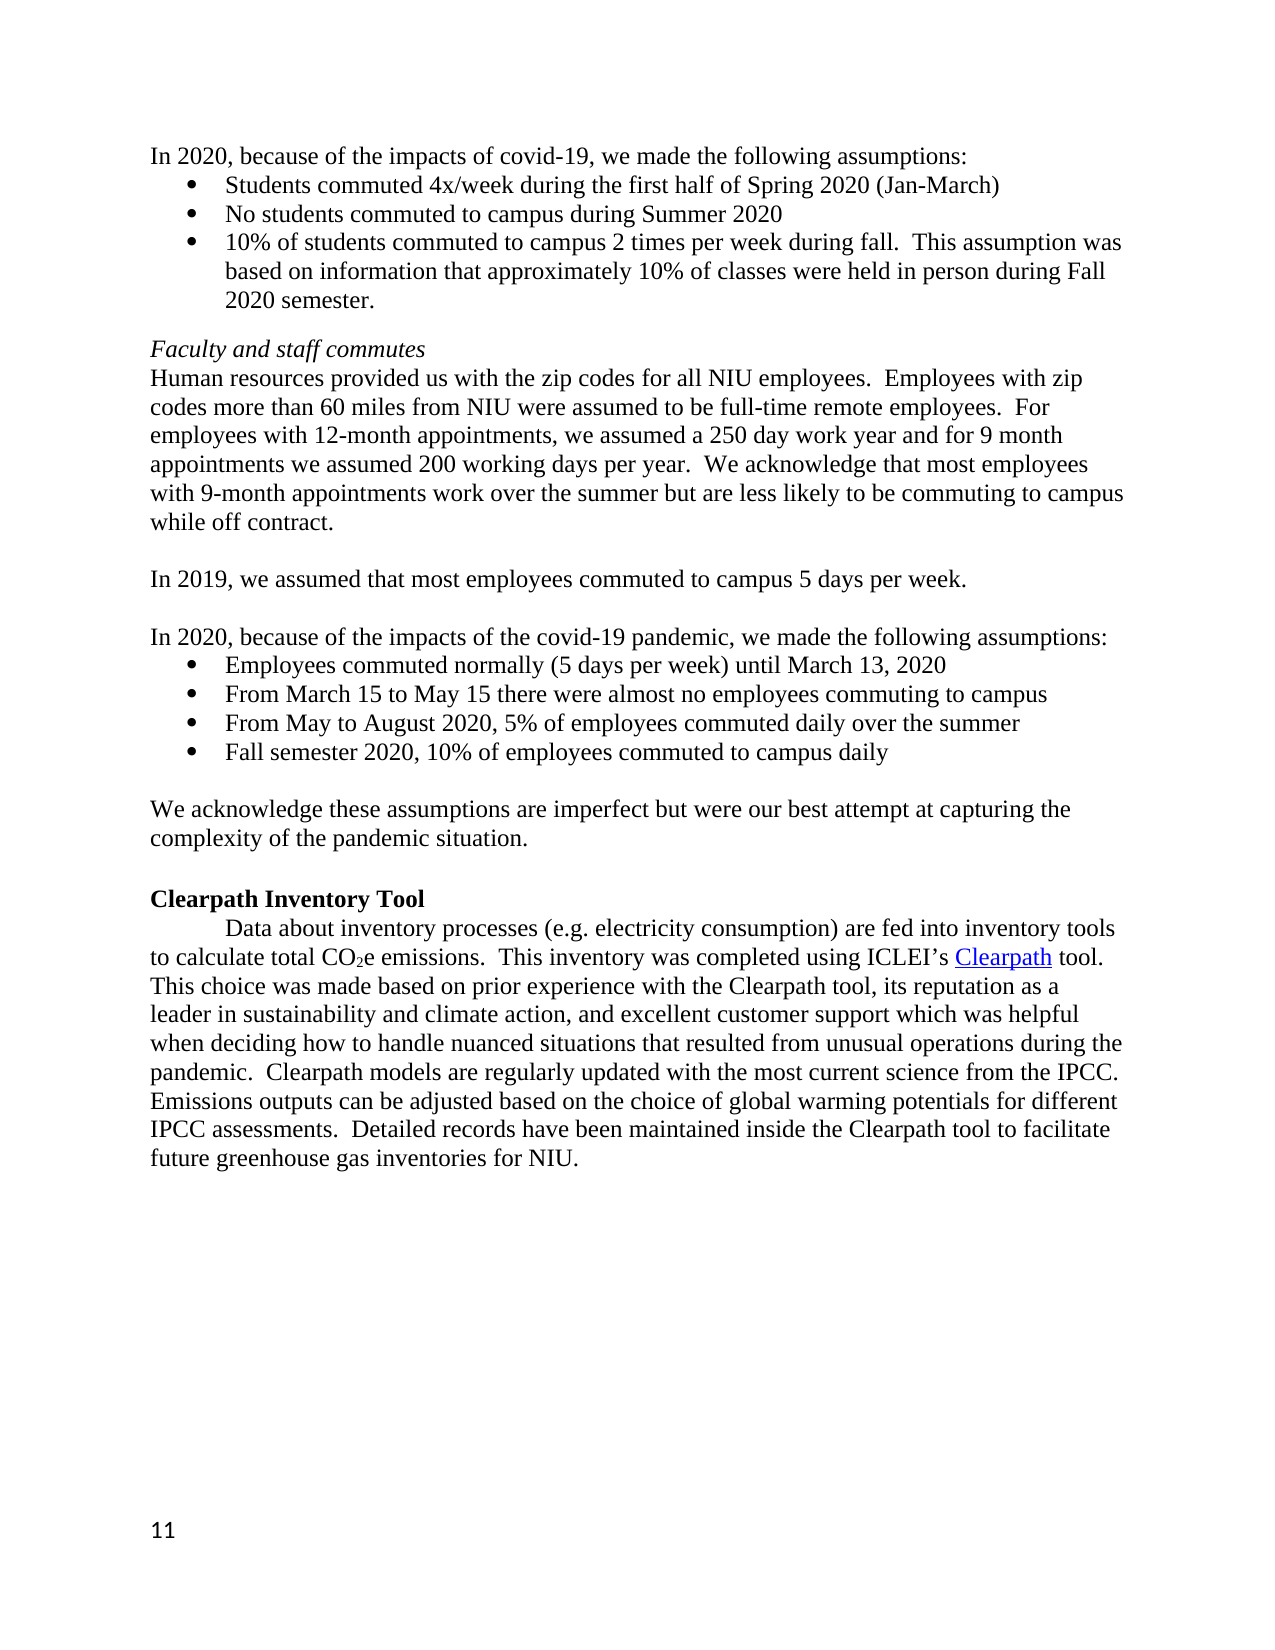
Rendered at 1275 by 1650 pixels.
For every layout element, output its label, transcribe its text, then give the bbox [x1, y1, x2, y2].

text We acknowledge these assumptions are imperfect but were our best attempt at capturing the complexity of the pandemic situation. [150, 794, 1125, 852]
list No students commuted to campus during Summer 2020 [187, 199, 1125, 227]
text In 2019, we assumed that most employees commuted to campus 5 days per week. [150, 564, 1125, 593]
subtitle Clearpath Inventory Tool [150, 884, 1125, 913]
text In 2020, because of the impacts of the covid-19 pandemic, we made the following assumptions: [150, 622, 1125, 650]
list From May to August 2020, 5% of employees commuted daily over the summer [187, 708, 1125, 737]
list Students commuted 4x/week during the first half of Spring 2020 (Jan-March) [187, 170, 1125, 199]
subtitle Faculty and staff commutes [150, 334, 1125, 363]
text Data about inventory processes (e.g. electricity consumption) are fed into inventory tools to calculate total CO2e emissions. This inventory was completed using ICLEI’s Clearpath tool. This choice was made based on prior experience with the Clearpath tool, its reputation as a leader in sustainability and climate action, and excellent customer support which was helpful when deciding how to handle nuanced situations that resulted from unusual operations during the pandemic. Clearpath models are regularly updated with the most current science from the IPCC. Emissions outputs can be adjusted based on the choice of global warming potentials for different IPCC assessments. Detailed records have been maintained inside the Clearpath tool to facilitate future greenhouse gas inventories for NIU. [150, 913, 1125, 1172]
text Human resources provided us with the zip codes for all NIU employees. Employees with zip codes more than 60 miles from NIU were assumed to be full-time remote employees. For employees with 12-month appointments, we assumed a 250 day work year and for 9 month appointments we assumed 200 working days per year. We acknowledge that most employees with 9-month appointments work over the summer but are less likely to be commuting to campus while off contract. [150, 363, 1125, 535]
list Employees commuted normally (5 days per week) until March 13, 2020 [187, 650, 1125, 679]
text In 2020, because of the impacts of covid-19, we made the following assumptions: [150, 141, 1125, 170]
list Fall semester 2020, 10% of employees commuted to campus daily [187, 737, 1125, 765]
list From March 15 to May 15 there were almost no employees commuting to campus [187, 679, 1125, 708]
list 10% of students commuted to campus 2 times per week during fall. This assumption was based on information that approximately 10% of classes were held in person during Fall 2020 semester. [187, 227, 1125, 314]
